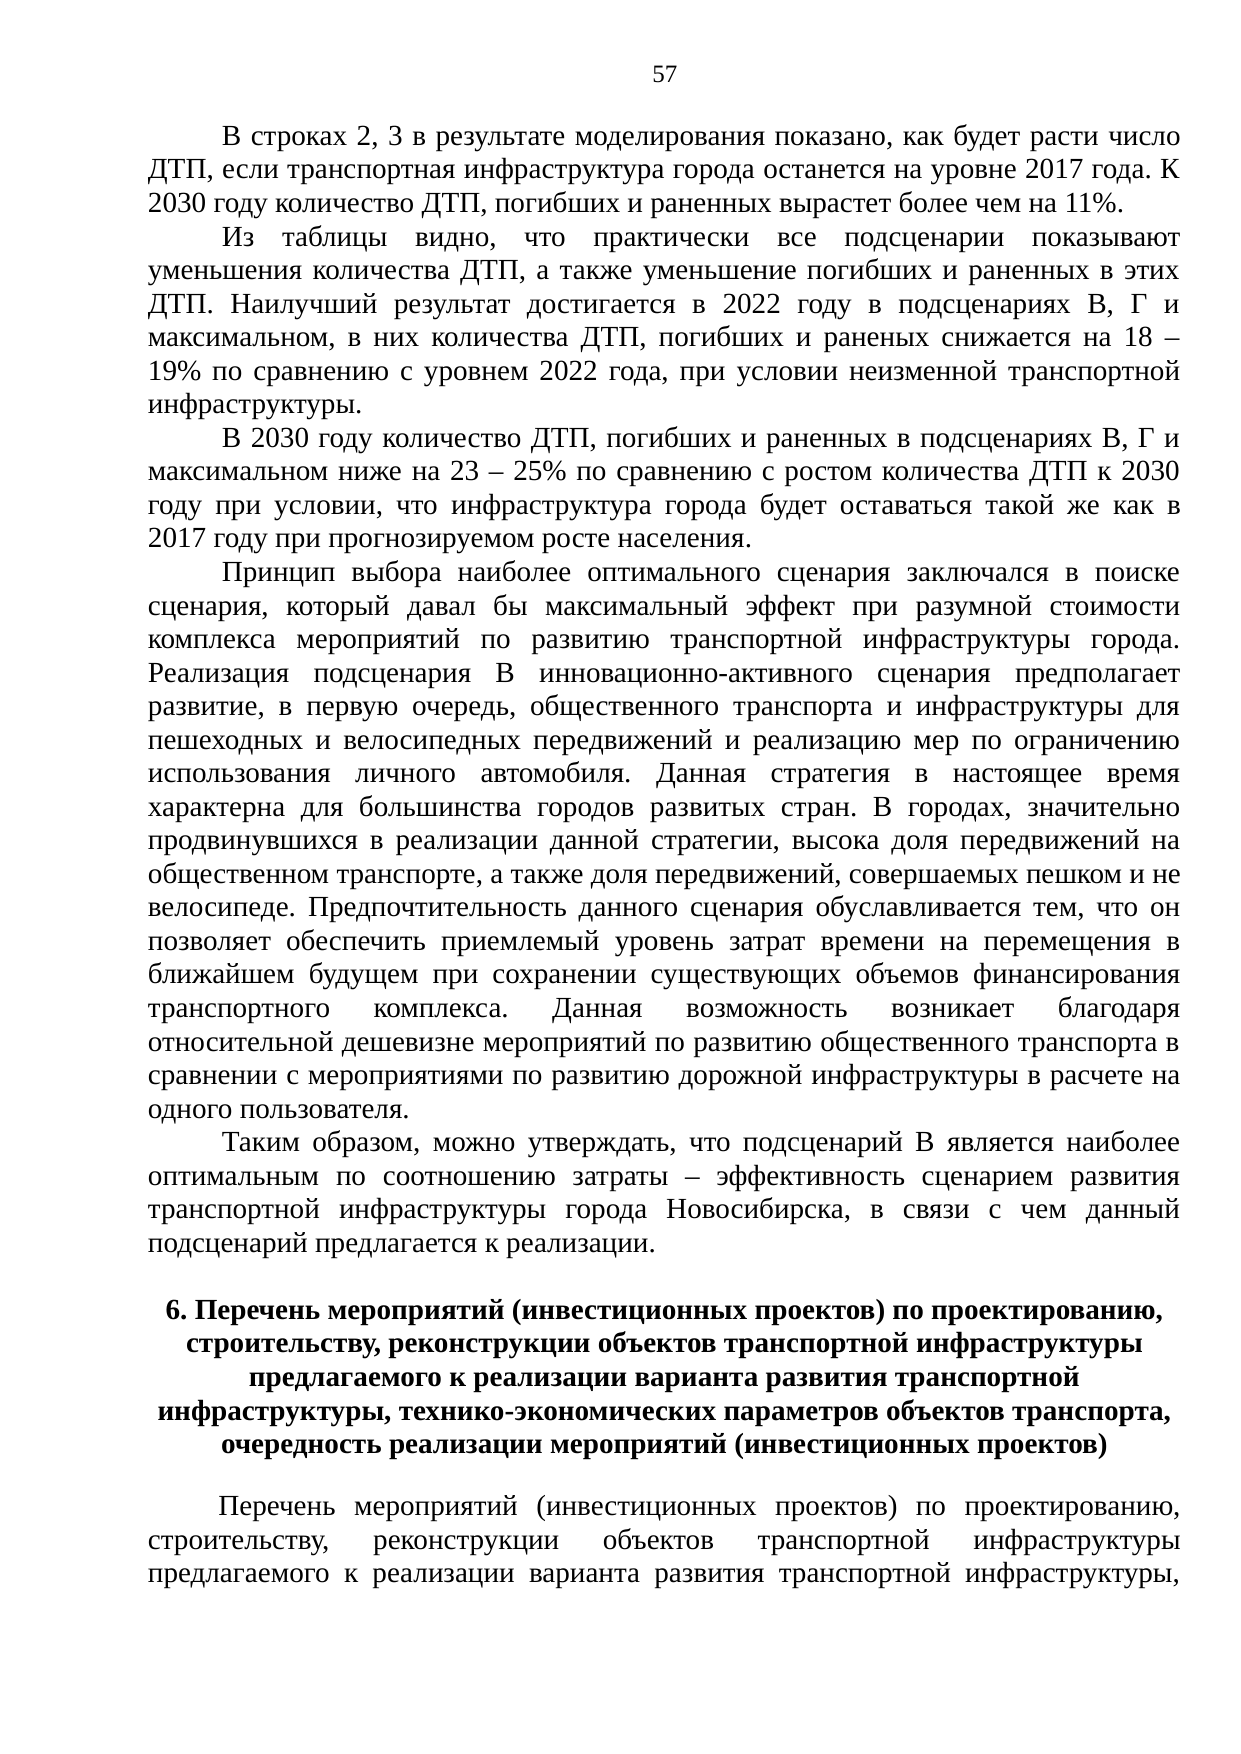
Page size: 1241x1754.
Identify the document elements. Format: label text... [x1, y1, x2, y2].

text Из таблицы видно, что практически все подсценарии показывают уменьшения количества ДТП, а также уменьшение погибших и раненных в этих ДТП. Наилучший результат достигается в 2022 году в подсценариях В, Г и максимальном, в них количества ДТП, погибших и раненых снижается на 18 – 19% по сравнению с уровнем 2022 года, при условии неизменной транспортной инфраструктуры. [148, 219, 1181, 420]
text В 2030 году количество ДТП, погибших и раненных в подсценариях В, Г и максимальном ниже на 23 – 25% по сравнению с ростом количества ДТП к 2030 году при условии, что инфраструктура города будет оставаться такой же как в 2017 году при прогнозируемом росте населения. [148, 420, 1181, 554]
text Таким образом, можно утверждать, что подсценарий В является наиболее оптимальным по соотношению затраты – эффективность сценарием развития транспортной инфраструктуры города Новосибирска, в связи с чем данный подсценарий предлагается к реализации. [148, 1124, 1181, 1258]
text Принцип выбора наиболее оптимального сценария заключался в поиске сценария, который давал бы максимальный эффект при разумной стоимости комплекса мероприятий по развитию транспортной инфраструктуры города. Реализация подсценария В инновационно-активного сценария предполагает развитие, в первую очередь, общественного транспорта и инфраструктуры для пешеходных и велосипедных передвижений и реализацию мер по ограничению использования личного автомобиля. Данная стратегия в настоящее время характерна для большинства городов развитых стран. В городах, значительно продвинувшихся в реализации данной стратегии, высока доля передвижений на общественном транспорте, а также доля передвижений, совершаемых пешком и не велосипеде. Предпочтительность данного сценария обуславливается тем, что он позволяет обеспечить приемлемый уровень затрат времени на перемещения в ближайшем будущем при сохранении существующих объемов финансирования транспортного комплекса. Данная возможность возникает благодаря относительной дешевизне мероприятий по развитию общественного транспорта в сравнении с мероприятиями по развитию дорожной инфраструктуры в расчете на одного пользователя. [148, 554, 1181, 1124]
text В строках 2, 3 в результате моделирования показано, как будет расти число ДТП, если транспортная инфраструктура города останется на уровне 2017 года. К 2030 году количество ДТП, погибших и раненных вырастет более чем на 11%. [148, 118, 1181, 219]
text 6. Перечень мероприятий (инвестиционных проектов) по проектированию, строительству, реконструкции объектов транспортной инфраструктуры предлагаемого к реализации варианта развития транспортной инфраструктуры, технико-экономических параметров объектов транспорта, очередность реализации мероприятий (инвестиционных проектов) [148, 1292, 1181, 1460]
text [148, 1488, 1181, 1589]
